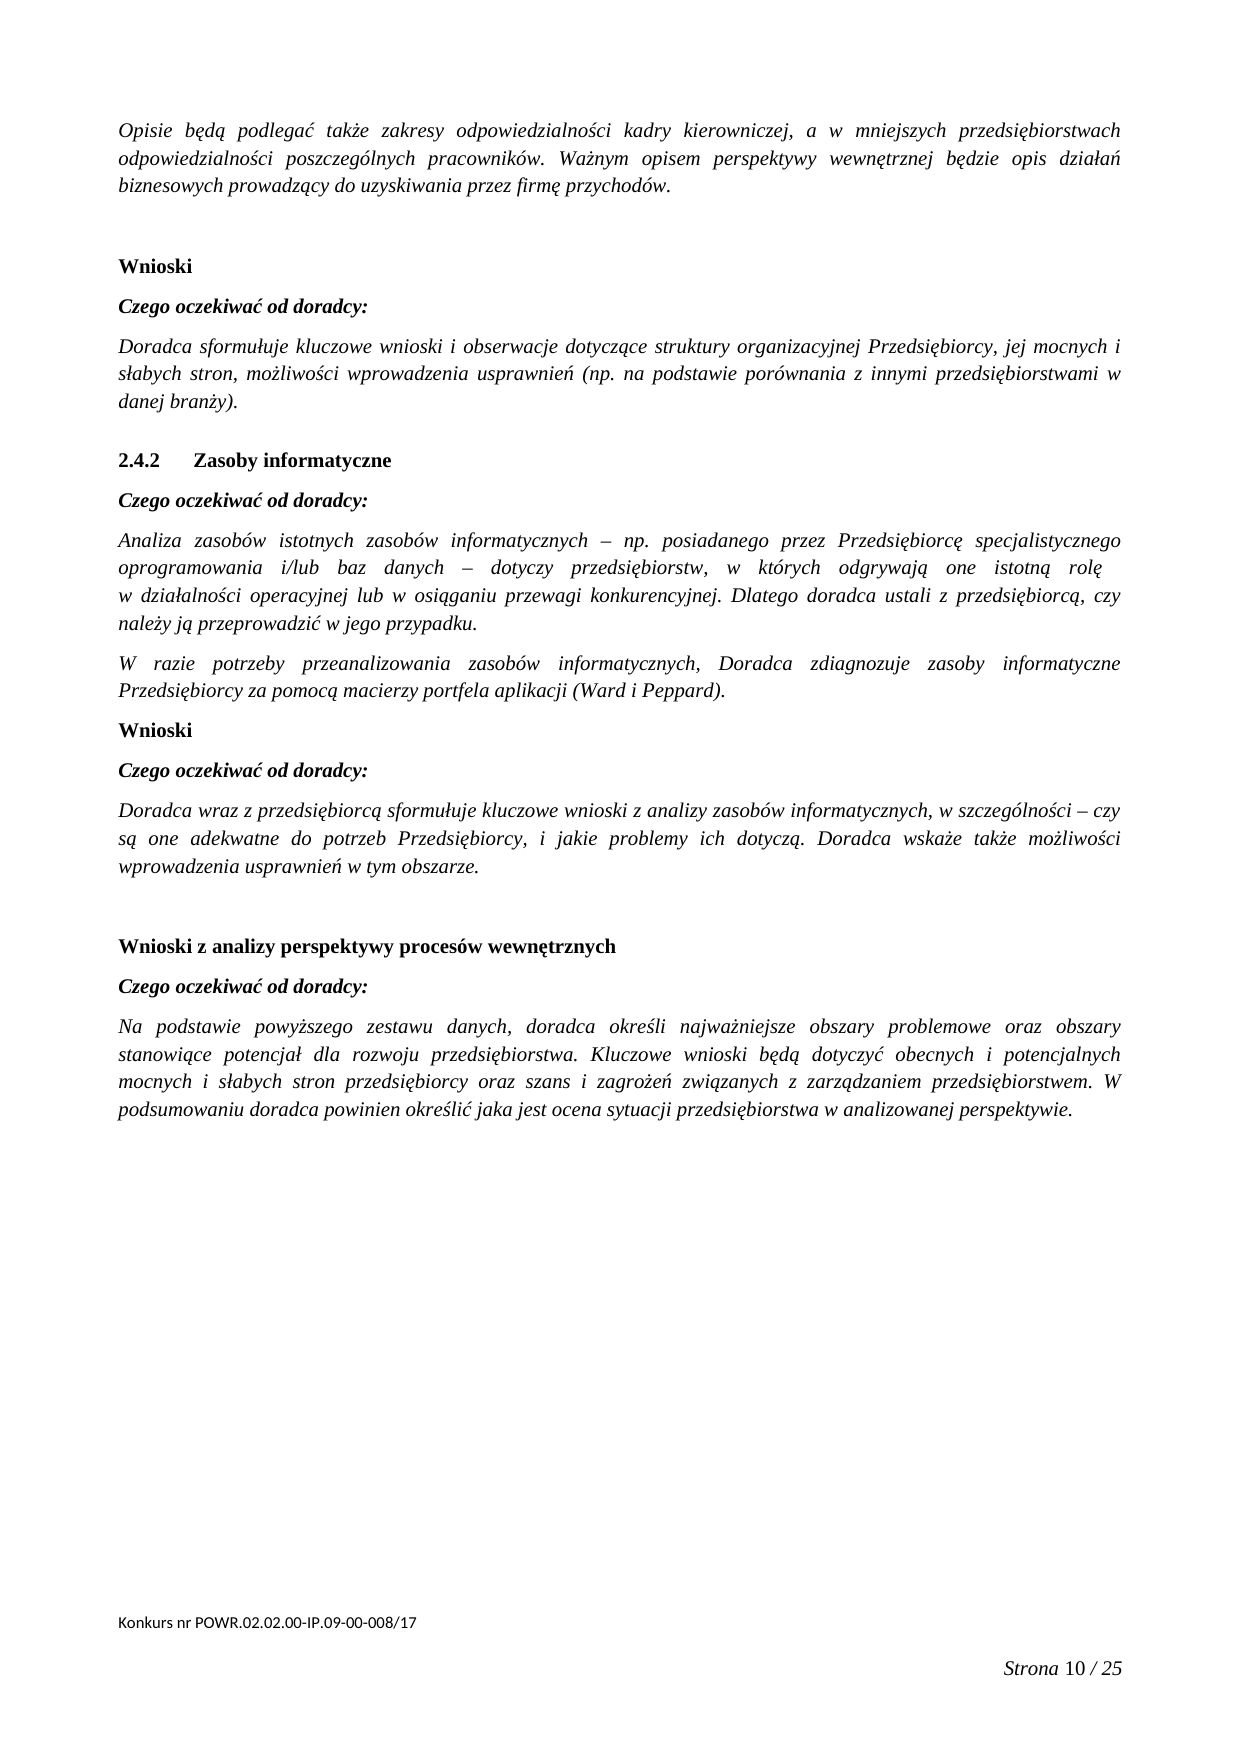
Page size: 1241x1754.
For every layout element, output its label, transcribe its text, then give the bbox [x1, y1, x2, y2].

text Doradca sformułuje kluczowe wnioski i obserwacje dotyczące struktury organizacyjnej Przedsiębiorcy, jej mocnych i słabych stron, możliwości wprowadzenia usprawnień (np. na podstawie porównania z innymi przedsiębiorstwami w danej branży). [118, 334, 1122, 413]
subtitle Zasoby informatyczne [118, 448, 1122, 472]
text Opisie będą podlegać także zakresy odpowiedzialności kadry kierowniczej, a w mniejszych przedsiębiorstwach odpowiedzialności poszczególnych pracowników. Ważnym opisem perspektywy wewnętrznej będzie opis działań biznesowych prowadzący do uzyskiwania przez firmę przychodów. [118, 118, 1122, 197]
text Czego oczekiwać od doradcy: [118, 974, 1122, 998]
text Na podstawie powyższego zestawu danych, doradca określi najważniejsze obszary problemowe oraz obszary stanowiące potencjał dla rozwoju przedsiębiorstwa. Kluczowe wnioski będą dotyczyć obecnych i potencjalnych mocnych i słabych stron przedsiębiorcy oraz szans i zagrożeń związanych z zarządzaniem przedsiębiorstwem. W podsumowaniu doradca powinien określić jaka jest ocena sytuacji przedsiębiorstwa w analizowanej perspektywie. [118, 1014, 1122, 1121]
text W razie potrzeby przeanalizowania zasobów informatycznych, Doradca zdiagnozuje zasoby informatyczne Przedsiębiorcy za pomocą macierzy portfela aplikacji (Ward i Peppard). [118, 651, 1122, 702]
text Wnioski z analizy perspektywy procesów wewnętrznych [118, 934, 1122, 958]
text Analiza zasobów istotnych zasobów informatycznych – np. posiadanego przez Przedsiębiorcę specjalistycznego oprogramowania i/lub baz danych – dotyczy przedsiębiorstw, w których odgrywają one istotną rolę w działalności operacyjnej lub w osiąganiu przewagi konkurencyjnej. Dlatego doradca ustali z przedsiębiorcą, czy należy ją przeprowadzić w jego przypadku. [118, 528, 1122, 634]
text Czego oczekiwać od doradcy: [118, 487, 1122, 512]
text Doradca wraz z przedsiębiorcą sformułuje kluczowe wnioski z analizy zasobów informatycznych, w szczególności – czy są one adekwatne do potrzeb Przedsiębiorcy, i jakie problemy ich dotyczą. Doradca wskaże także możliwości wprowadzenia usprawnień w tym obszarze. [118, 798, 1122, 878]
text Czego oczekiwać od doradcy: [118, 294, 1122, 318]
text Wnioski [118, 253, 1122, 278]
text Czego oczekiwać od doradcy: [118, 758, 1122, 782]
text Wnioski [118, 718, 1122, 742]
